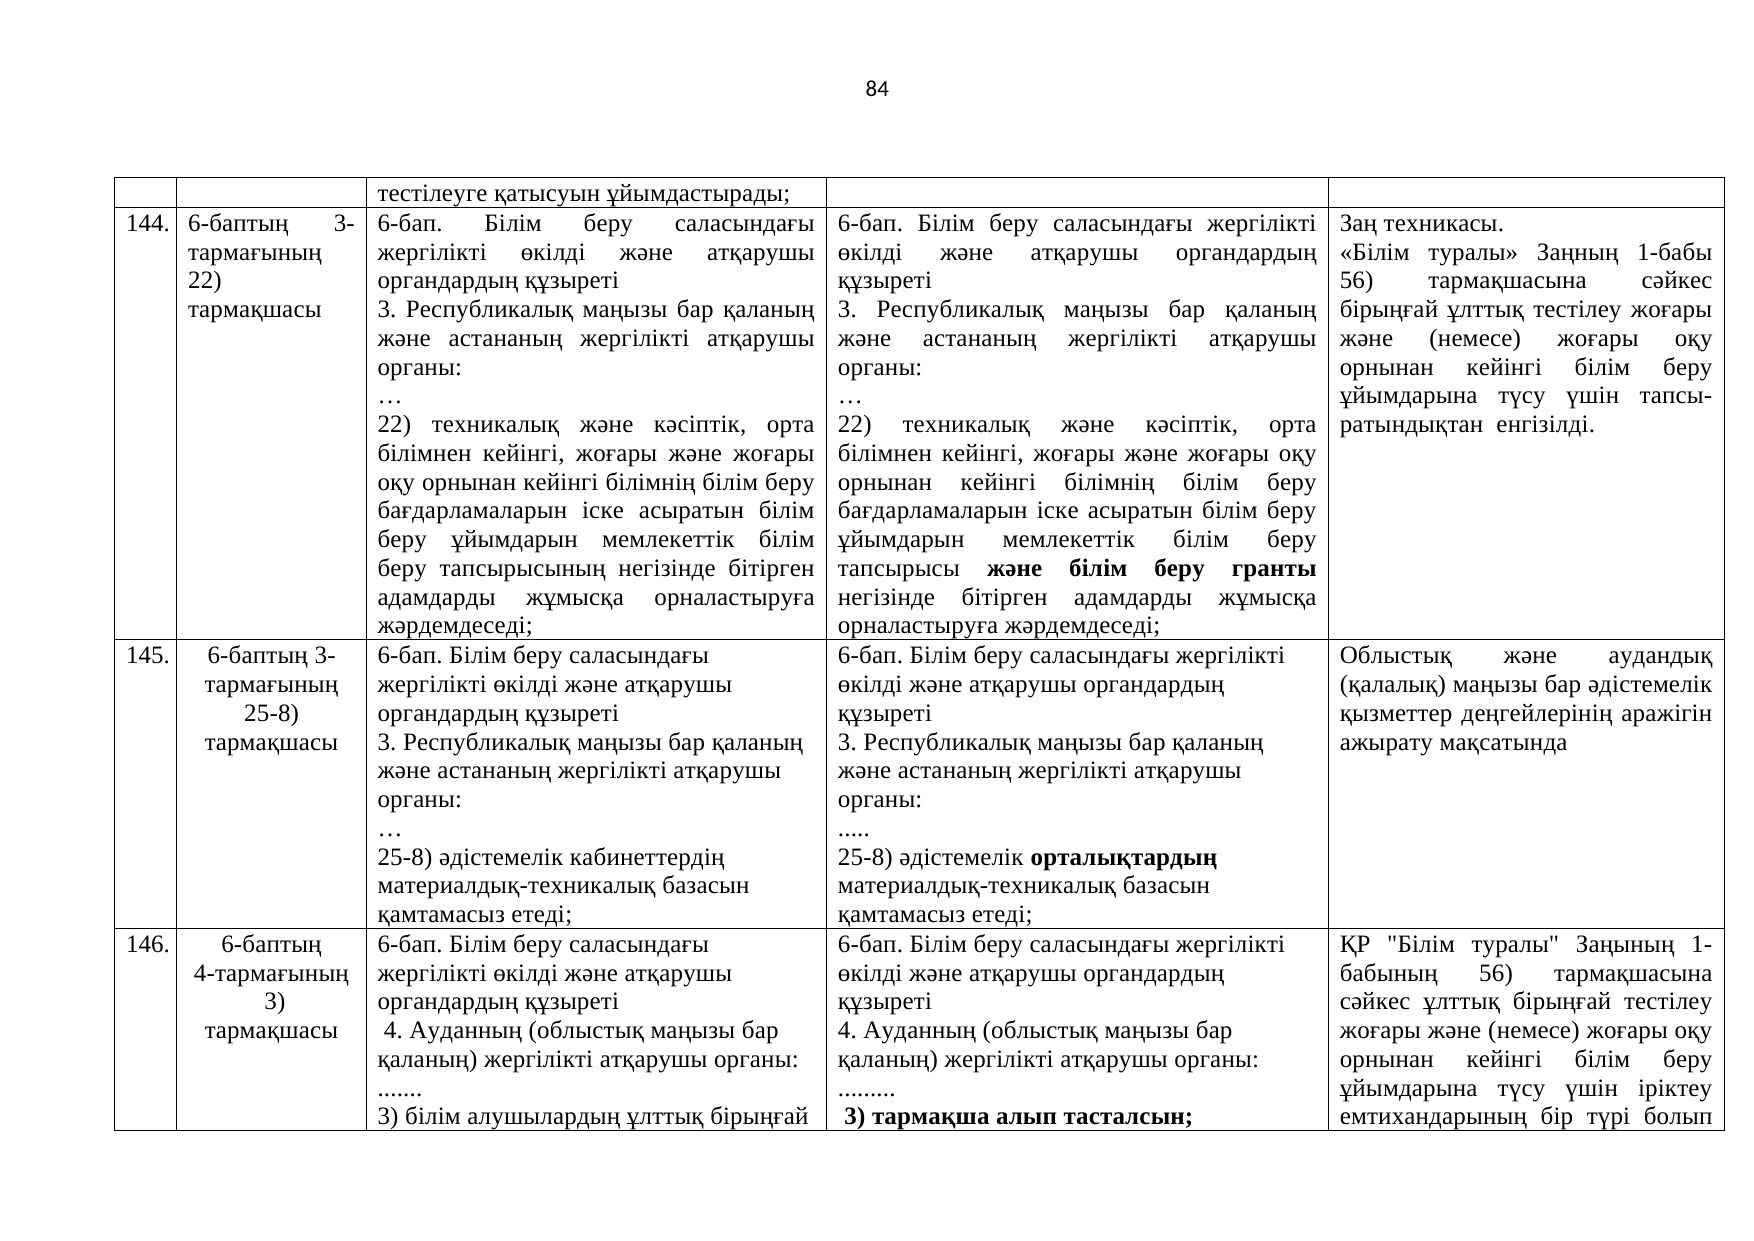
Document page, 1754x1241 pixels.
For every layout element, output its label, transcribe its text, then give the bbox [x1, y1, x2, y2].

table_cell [827, 178, 1328, 207]
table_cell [827, 929, 1328, 1130]
table_cell [115, 208, 176, 639]
table_cell [115, 178, 176, 207]
table_cell Облыстық және аудандық (қалалық) маңызы бар әдістемелік қызметтер деңгейлерінің аражігін ажырату мақсатында [1329, 640, 1724, 928]
table_cell [115, 640, 176, 928]
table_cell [177, 929, 366, 1130]
table_cell [115, 929, 176, 1130]
table_cell 6-бап. Білім беру саласындағы жергілікті өкілді және атқарушы органдардың құзыреті 3. Республикалық маңызы бар қаланың және астананың жергілікті атқарушы органы: … 25-8) әдістемелік кабинеттердің материалдық-техникалық базасын қамтамасыз етеді; [367, 640, 826, 928]
table_cell 6-баптың 3-тармағының 25-8) тармақшасы [177, 640, 366, 928]
table_cell 6-бап. Білім беру саласындағы жергілікті өкілді және атқарушы органдардың құзыреті 3. Республикалық маңызы бар қаланың және астананың жергілікті атқарушы органы: ..... 25-8) әдістемелік орталықтардың материалдық-техникалық базасын қамтамасыз етеді; [827, 640, 1328, 928]
table_cell 6-баптың 3-тармағының 22) тармақшасы [177, 208, 366, 639]
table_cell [367, 178, 826, 207]
table_cell Заң техникасы. «Білім туралы» Заңның 1-бабы 56) тармақшасына сәйкес бірыңғай ұлттық тестілеу жоғары және (немесе) жоғары оқу орнынан кейінгі білім беру ұйымдарына түсу үшін тапсы-ратындықтан енгізілді. [1329, 208, 1724, 639]
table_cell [1329, 929, 1724, 1130]
table_cell 6-бап. Білім беру саласындағы жергілікті өкілді және атқарушы органдардың құзыреті 3. Республикалық маңызы бар қаланың және астананың жергілікті атқарушы органы: … 22) техникалық және кәсіптік, орта білімнен кейінгі, жоғары және жоғары оқу орнынан кейінгі білімнің білім беру бағдарламаларын іске асыратын білім беру ұйымдарын мемлекеттік білім беру тапсырысы және білім беру гранты негізінде бітірген адамдарды жұмысқа орналастыруға жәрдемдеседі; [827, 208, 1328, 639]
table_cell 6-бап. Білім беру саласындағы жергілікті өкілді және атқарушы органдардың құзыреті 3. Республикалық маңызы бар қаланың және астананың жергілікті атқарушы органы: … 22) техникалық және кәсіптік, орта білімнен кейінгі, жоғары және жоғары оқу орнынан кейінгі білімнің білім беру бағдарламаларын іске асыратын білім беру ұйымдарын мемлекеттік білім беру тапсырысының негізінде бітірген адамдарды жұмысқа орналастыруға жәрдемдеседі; [367, 208, 826, 639]
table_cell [367, 929, 826, 1130]
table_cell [177, 178, 366, 207]
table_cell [1329, 178, 1724, 207]
